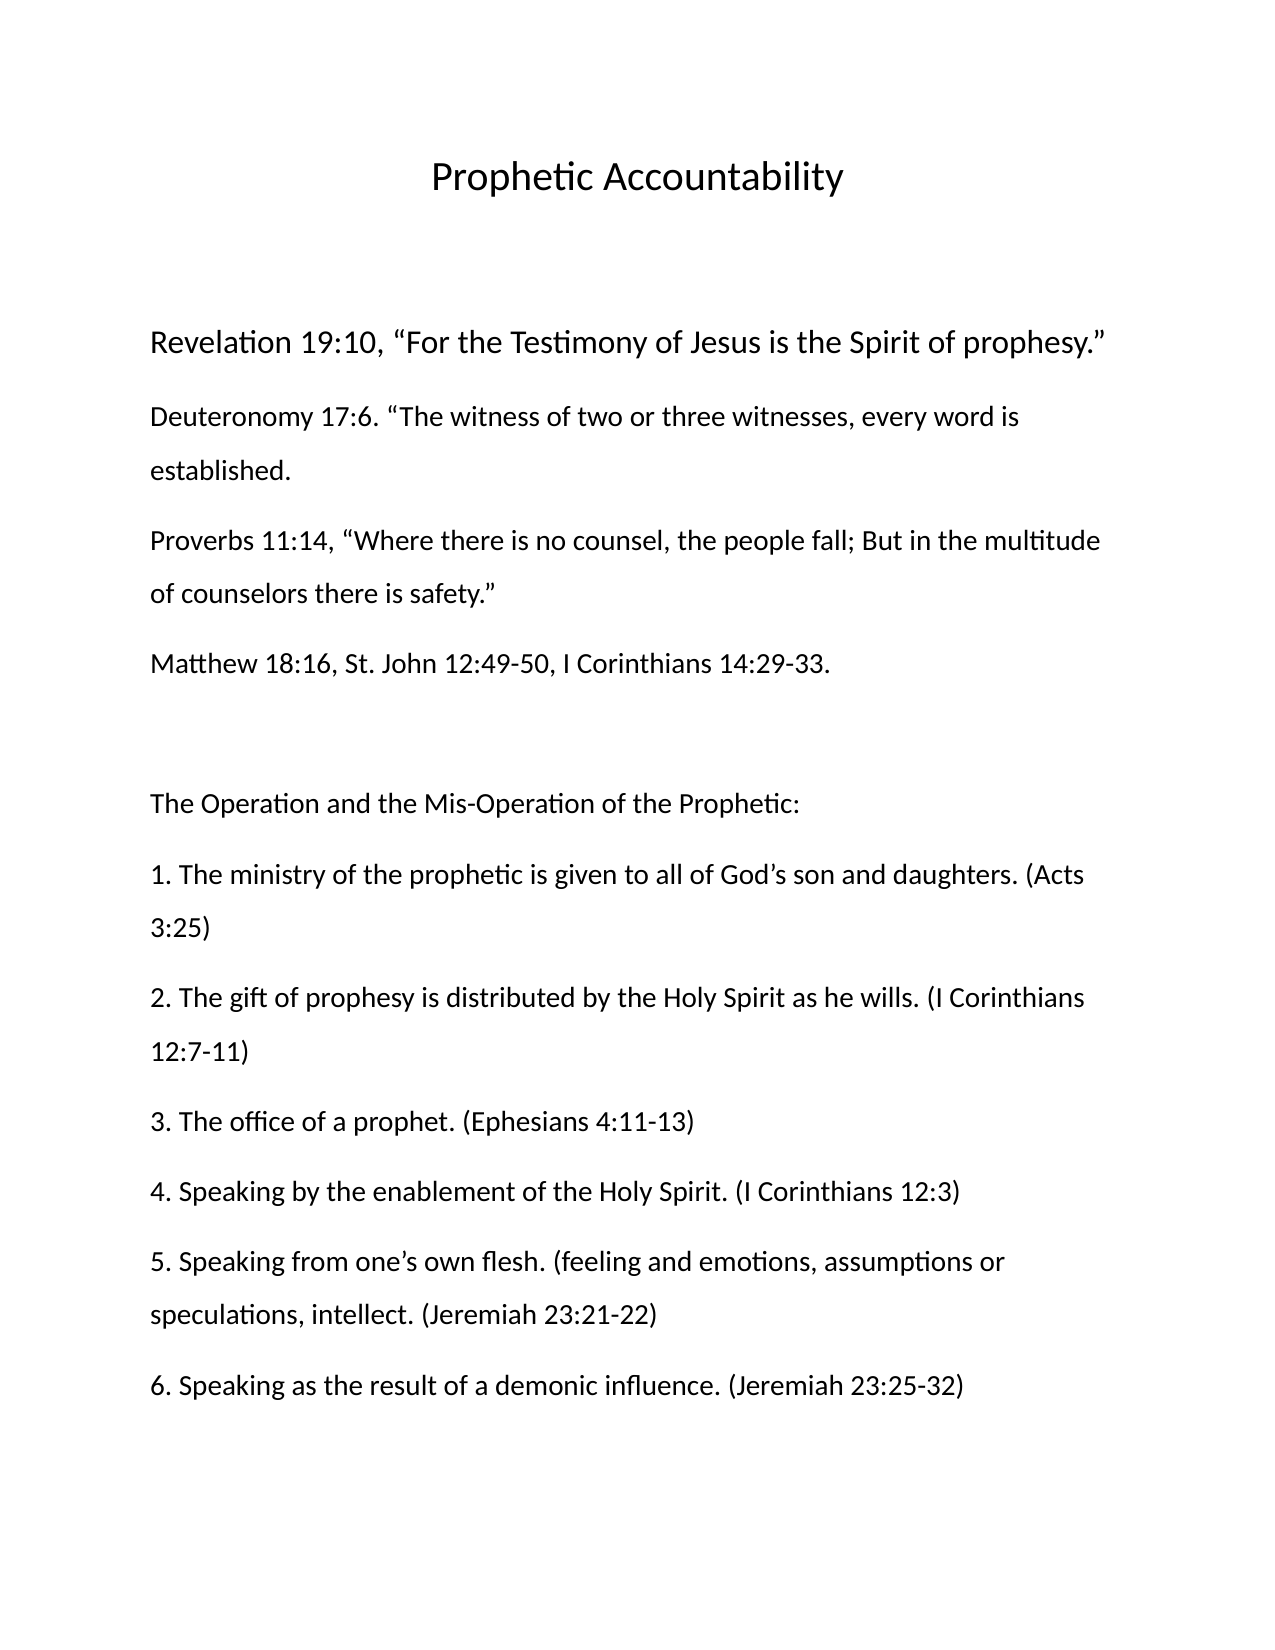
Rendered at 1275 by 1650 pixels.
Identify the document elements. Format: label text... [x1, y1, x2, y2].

text The Operation and the Mis-Operation of the Prophetic: [150, 786, 1125, 821]
text Prophetic Accountability [150, 150, 1125, 201]
text Deuteronomy 17:6. “The witness of two or three witnesses, every word is established. [150, 398, 1125, 487]
text Matthew 18:16, St. John 12:49-50, I Corinthians 14:29-33. [150, 645, 1125, 681]
text Revelation 19:10, “For the Testimony of Jesus is the Spirit of prophesy.” [150, 321, 1125, 361]
text 4. Speaking by the enablement of the Holy Spirit. (I Corinthians 12:3) [150, 1173, 1125, 1208]
text 5. Speaking from one’s own flesh. (feeling and emotions, assumptions or speculations, intellect. (Jeremiah 23:21-22) [150, 1243, 1125, 1332]
text 6. Speaking as the result of a demonic influence. (Jeremiah 23:25-32) [150, 1367, 1125, 1402]
text 3. The office of a prophet. (Ephesians 4:11-13) [150, 1103, 1125, 1138]
text Proverbs 11:14, “Where there is no counsel, the people fall; But in the multitude of counselors there is safety.” [150, 522, 1125, 611]
text 1. The ministry of the prophetic is given to all of God’s son and daughters. (Acts 3:25) [150, 856, 1125, 945]
text 2. The gift of prophesy is distributed by the Holy Spirit as he wills. (I Corinthians 12:7-11) [150, 979, 1125, 1068]
